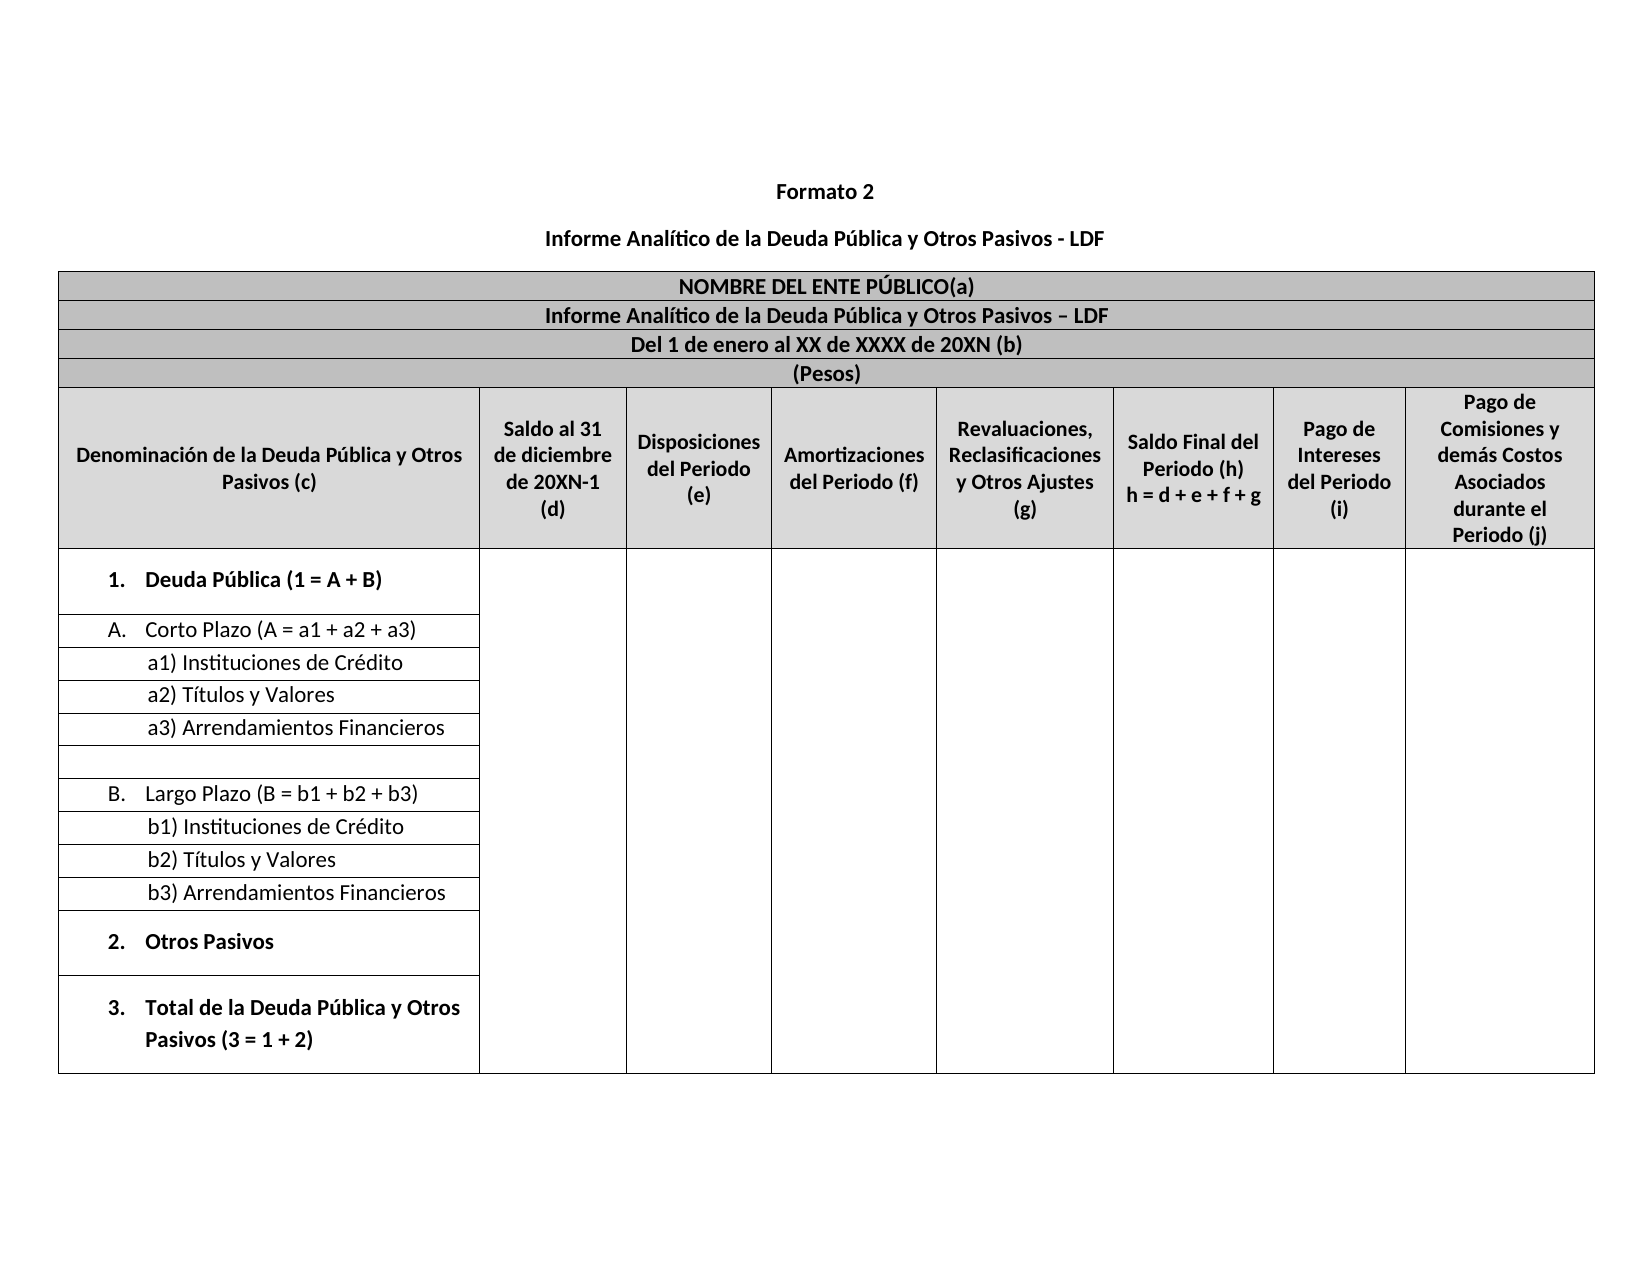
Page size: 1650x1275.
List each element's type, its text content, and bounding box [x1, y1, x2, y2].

table_cell [480, 549, 626, 1073]
table_cell b1) Instituciones de Crédito [59, 812, 479, 844]
table_cell (Pesos) [59, 359, 1594, 387]
table_cell Del 1 de enero al XX de XXXX de 20XN (b) [59, 330, 1594, 358]
text Formato 2 [148, 177, 1502, 205]
table_cell b3) Arrendamientos Financieros [59, 878, 479, 910]
table_cell Amortizaciones del Periodo (f) [772, 388, 936, 548]
table_cell Denominación de la Deuda Pública y Otros Pasivos (c) [59, 388, 479, 548]
table_cell [772, 549, 936, 1073]
table_cell [1114, 549, 1273, 1073]
table_cell Informe Analítico de la Deuda Pública y Otros Pasivos – LDF [59, 301, 1594, 329]
table_cell [1274, 549, 1405, 1073]
table_cell Saldo Final del Periodo (h) h = d + e + f + g [1114, 388, 1273, 548]
table_cell [627, 549, 771, 1073]
table_cell [1406, 549, 1594, 1073]
table_cell Saldo al 31 de diciembre de 20XN-1 (d) [480, 388, 626, 548]
table_cell Otros Pasivos [59, 911, 479, 975]
table_cell Corto Plazo (A = a1 + a2 + a3) [59, 615, 479, 647]
text Informe Analítico de la Deuda Pública y Otros Pasivos - LDF [148, 224, 1502, 252]
table_cell [937, 549, 1113, 1073]
table_cell a2) Títulos y Valores [59, 681, 479, 712]
table_cell a3) Arrendamientos Financieros [59, 714, 479, 745]
table_cell Disposiciones del Periodo (e) [627, 388, 771, 548]
table_header NOMBRE DEL ENTE PÚBLICO(a) [59, 272, 1594, 300]
table_cell Pago de Comisiones y demás Costos Asociados durante el Periodo (j) [1406, 388, 1594, 548]
table_cell Total de la Deuda Pública y Otros Pasivos (3 = 1 + 2) [59, 976, 479, 1073]
table_cell a1) Instituciones de Crédito [59, 648, 479, 679]
table_cell b2) Títulos y Valores [59, 845, 479, 877]
table_cell Deuda Pública (1 = A + B) [59, 549, 479, 614]
table_cell Largo Plazo (B = b1 + b2 + b3) [59, 779, 479, 811]
table_cell [59, 746, 479, 778]
table_cell Pago de Intereses del Periodo (i) [1274, 388, 1405, 548]
table_cell Revaluaciones, Reclasificaciones y Otros Ajustes (g) [937, 388, 1113, 548]
